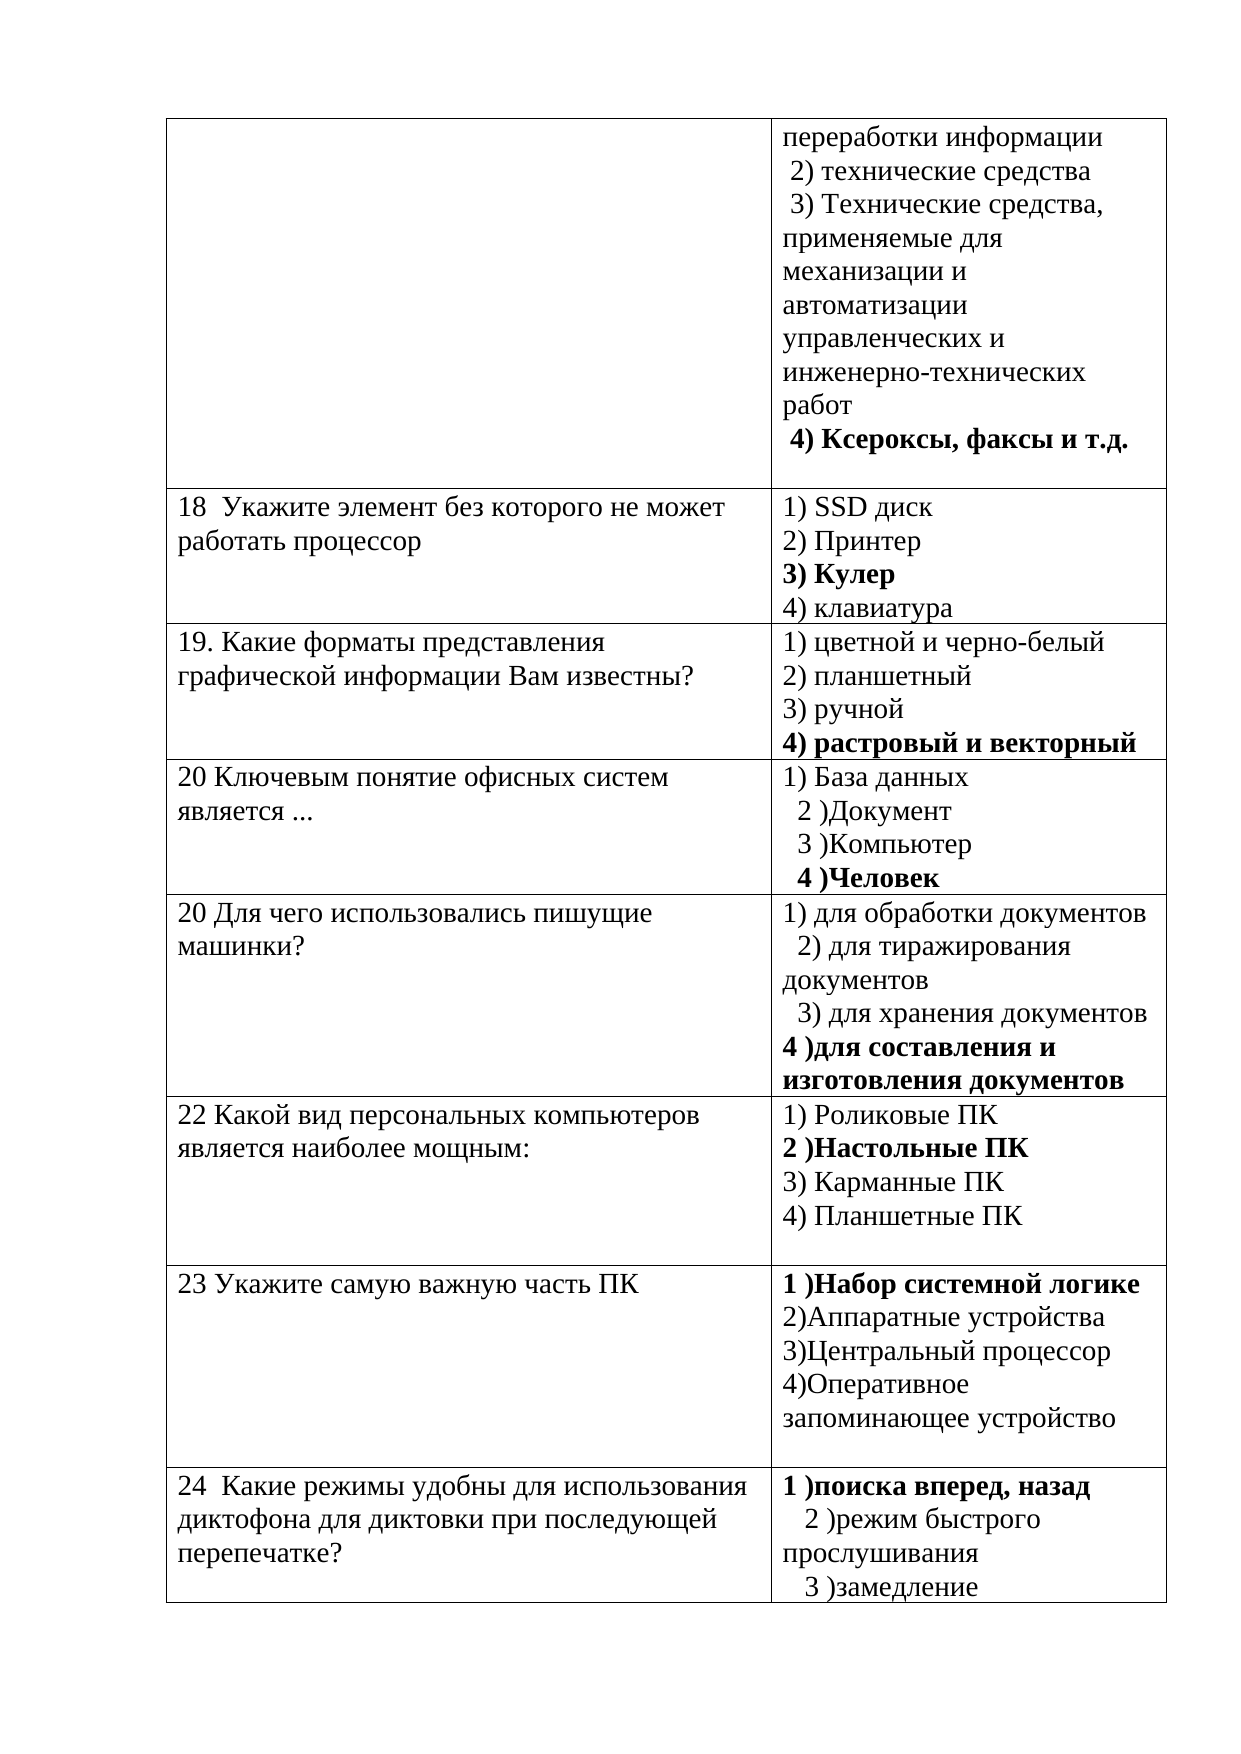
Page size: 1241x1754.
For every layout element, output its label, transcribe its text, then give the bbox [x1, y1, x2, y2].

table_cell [167, 119, 771, 488]
table_cell 20 Ключевым понятие офисных систем является ... [167, 760, 771, 894]
table_cell 1 )поиска вперед, назад 2 )режим быстрого прослушивания 3 )замедление воспроизведения и откатка 4 )режим записи [978, 1468, 1166, 1602]
table_cell 20 Для чего использовались пишущие машинки? [167, 895, 771, 1096]
table_cell 1) для обработки документов 2) для тиражирования документов 3) для хранения документов 4 )для составления и изготовления документов [772, 895, 1166, 1096]
table_cell 18 Укажите элемент без которого не может работать процессор [167, 489, 771, 623]
table_cell 1) Роликовые ПК 2 )Настольные ПК 3) Карманные ПК 4) Планшетные ПК [772, 1097, 1166, 1265]
table_cell 1 )Набор системной логике 2)Аппаратные устройства 3)Центральный процессор 4)Оперативное запоминающее устройство [772, 1266, 1166, 1467]
table_cell 23 Укажите самую важную часть ПК [167, 1266, 771, 1467]
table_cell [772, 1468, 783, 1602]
table_cell 1) База данных 2 )Документ 3 )Компьютер 4 )Человек [939, 760, 1166, 894]
table_cell 22 Какой вид персональных компьютеров является наиболее мощным: [167, 1097, 771, 1265]
table_cell 1) SSD диск 2) Принтер 3) Кулер 4) клавиатура [772, 489, 1166, 623]
table_cell 19. Какие форматы представления графической информации Вам известны? [167, 624, 771, 758]
table_cell 1) цветной и черно-белый 2) планшетный 3) ручной 4) растровый и векторный [772, 624, 1166, 758]
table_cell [167, 1468, 771, 1602]
